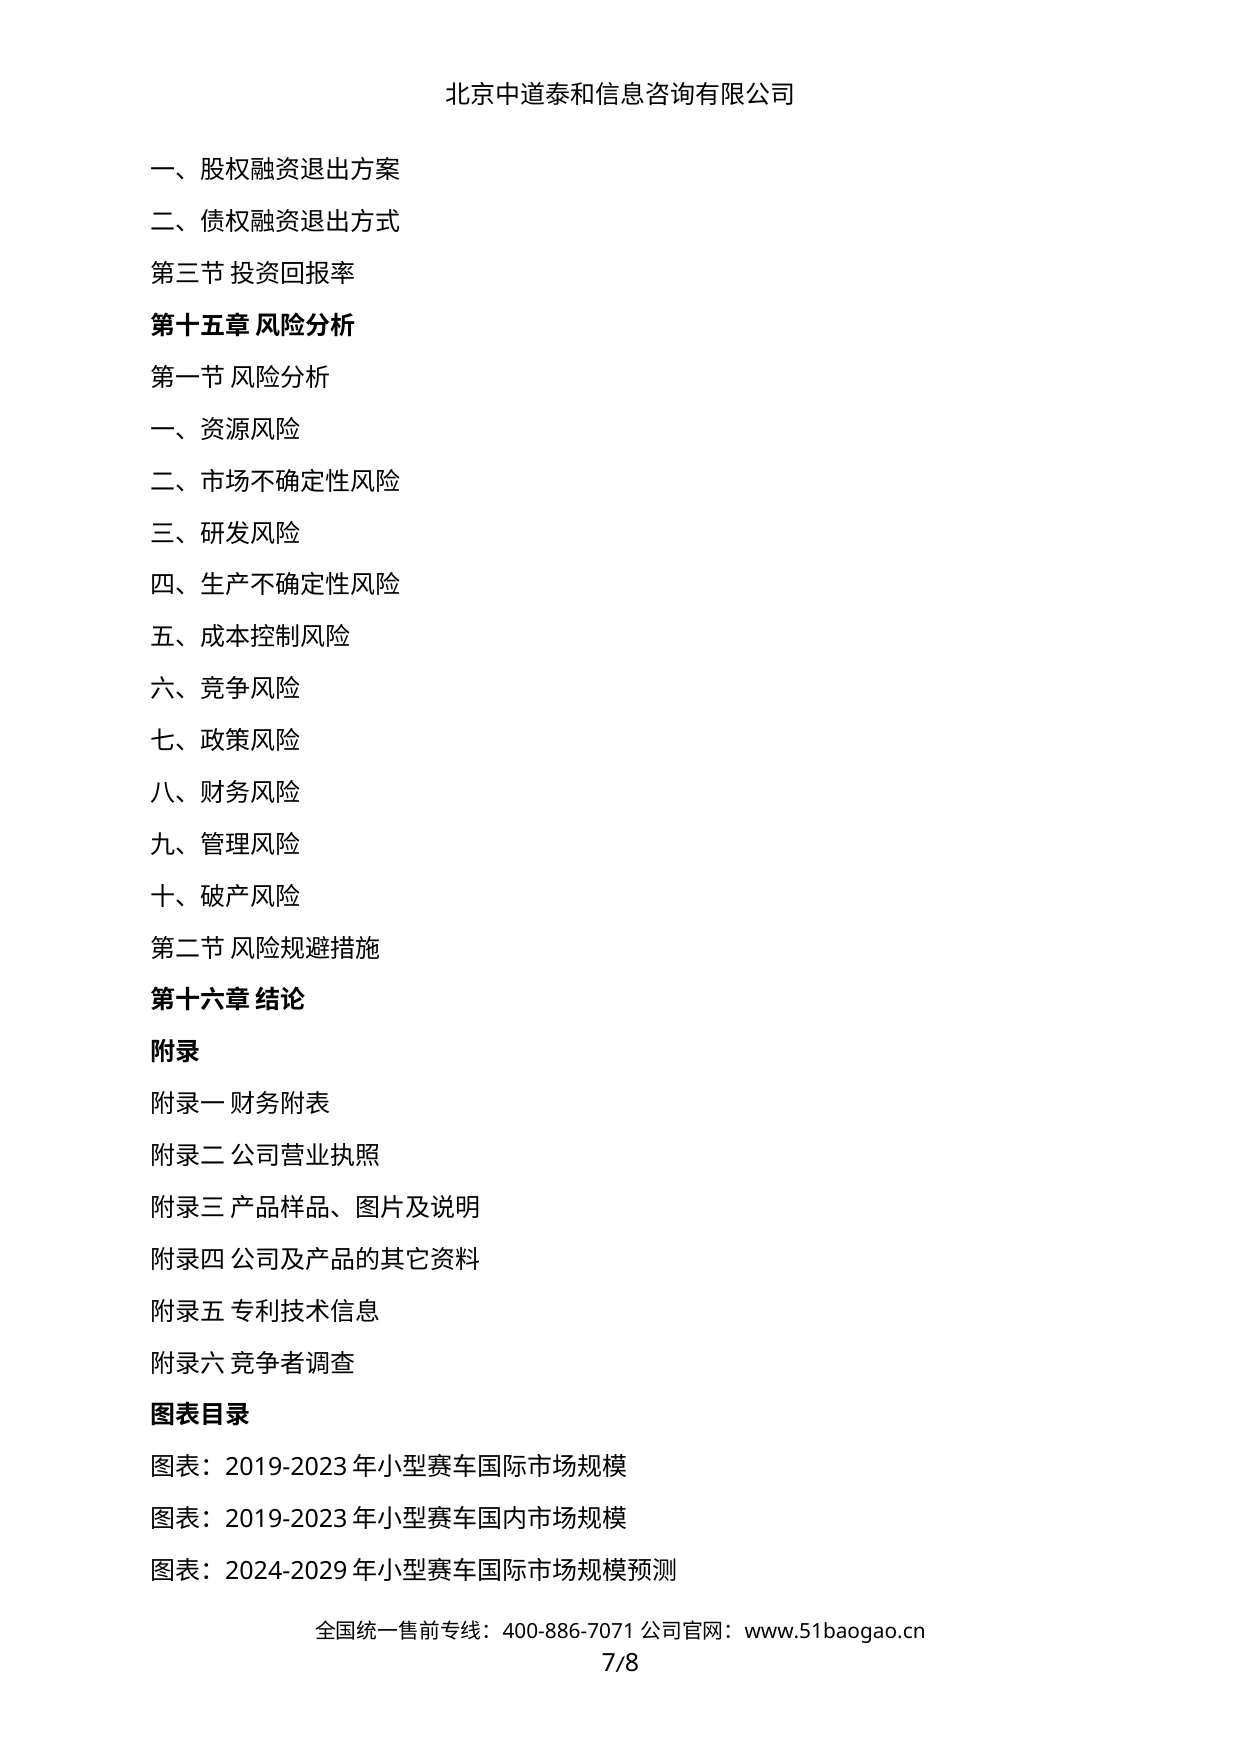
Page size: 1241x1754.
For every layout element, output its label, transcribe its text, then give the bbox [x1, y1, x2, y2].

text 附录五 专利技术信息 [150, 1291, 1090, 1327]
text 一、资源风险 [150, 409, 1090, 446]
text 图表：2019-2023年小型赛车国内市场规模 [150, 1499, 1090, 1535]
text 附录六 竞争者调查 [150, 1343, 1090, 1379]
text 第三节 投资回报率 [150, 254, 1090, 290]
text 六、竞争风险 [150, 669, 1090, 705]
text 第二节 风险规避措施 [150, 928, 1090, 964]
text 附录一 财务附表 [150, 1084, 1090, 1120]
text 一、股权融资退出方案 [150, 150, 1090, 186]
text 五、成本控制风险 [150, 617, 1090, 653]
text 八、财务风险 [150, 772, 1090, 809]
text 图表目录 [150, 1395, 1090, 1431]
text 图表：2024-2029年小型赛车国际市场规模预测 [150, 1551, 1090, 1587]
text 第十六章 结论 [150, 980, 1090, 1016]
text 附录二 公司营业执照 [150, 1136, 1090, 1172]
text 七、政策风险 [150, 721, 1090, 757]
text 九、管理风险 [150, 824, 1090, 861]
text 第十五章 风险分析 [150, 306, 1090, 342]
text 附录四 公司及产品的其它资料 [150, 1239, 1090, 1276]
text 附录三 产品样品、图片及说明 [150, 1187, 1090, 1224]
text 三、研发风险 [150, 513, 1090, 549]
text 十、破产风险 [150, 876, 1090, 912]
text 图表：2019-2023年小型赛车国际市场规模 [150, 1447, 1090, 1483]
text 附录 [150, 1032, 1090, 1068]
text 二、债权融资退出方式 [150, 202, 1090, 238]
text 四、生产不确定性风险 [150, 565, 1090, 601]
text 二、市场不确定性风险 [150, 461, 1090, 497]
text 第一节 风险分析 [150, 357, 1090, 394]
